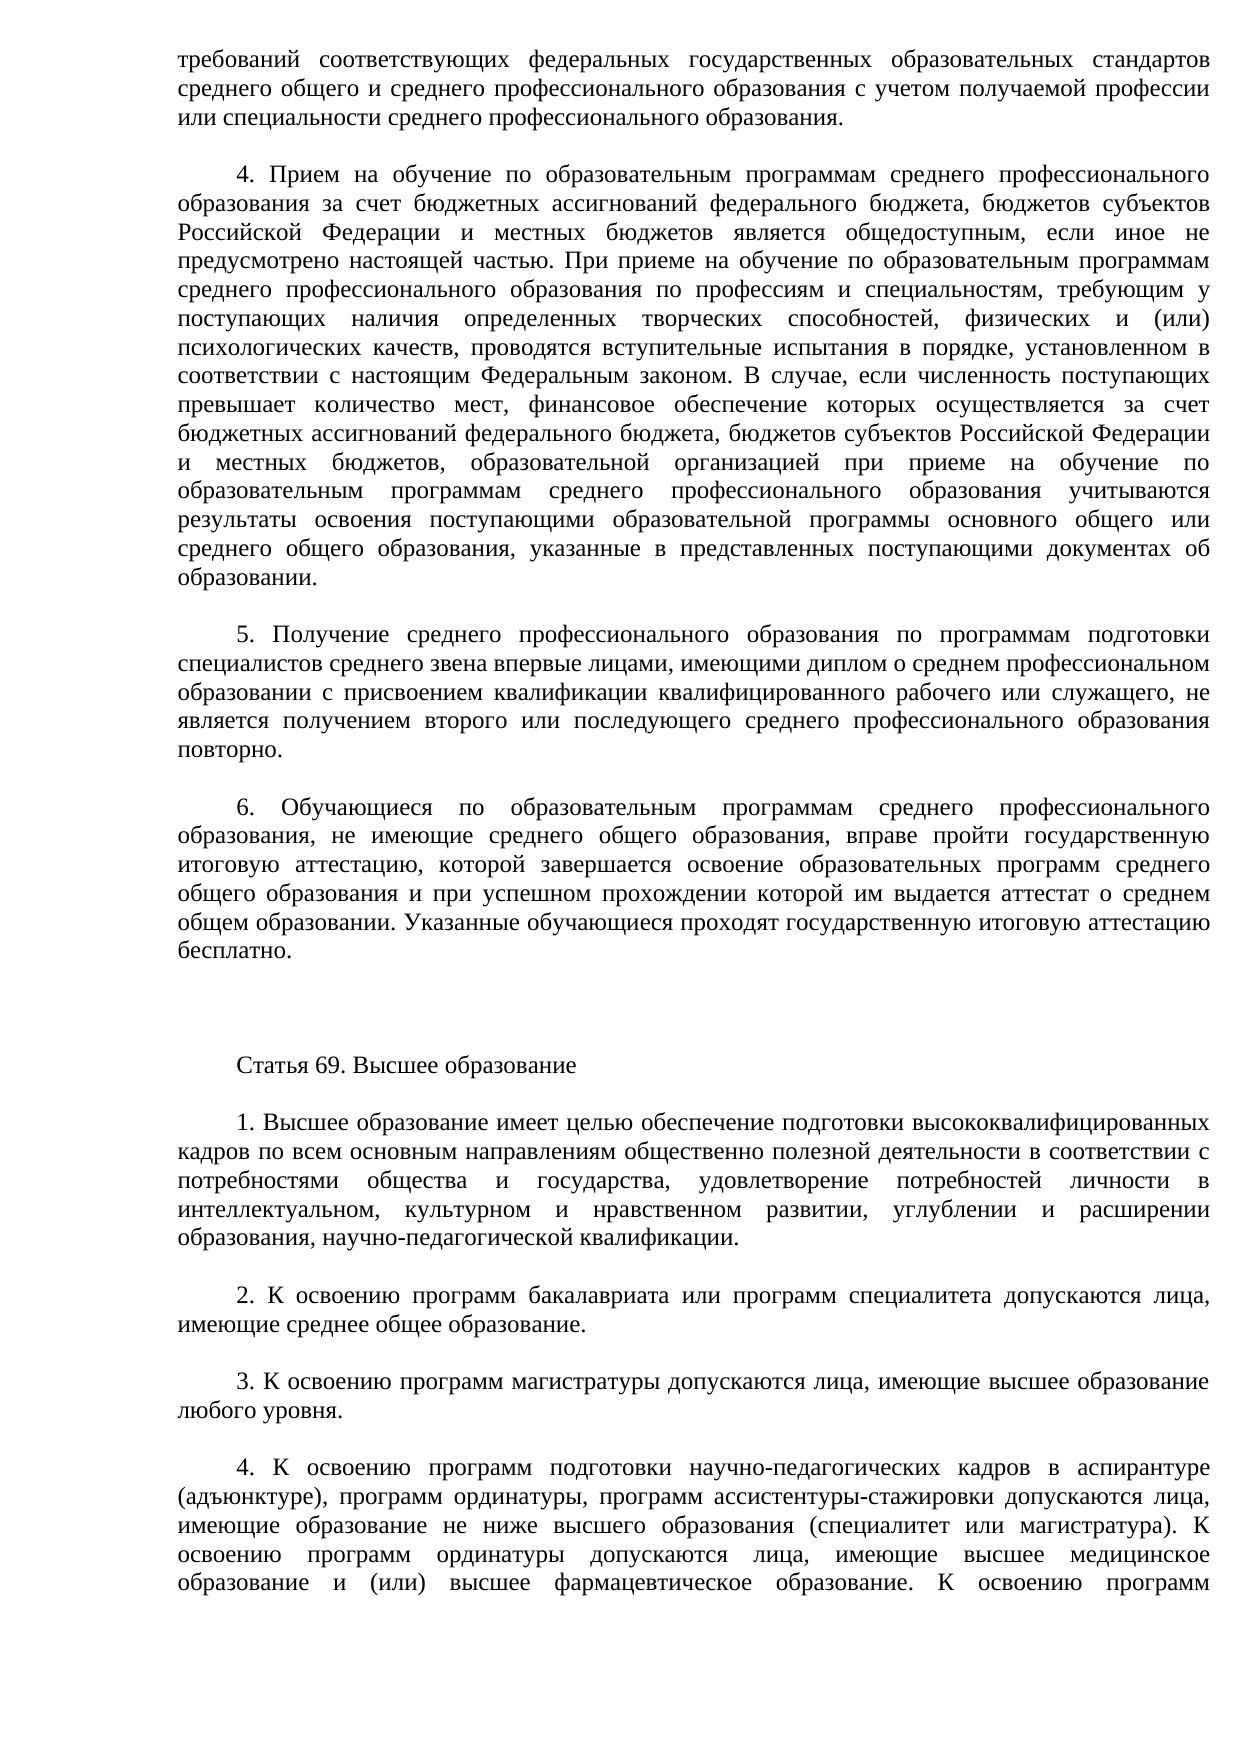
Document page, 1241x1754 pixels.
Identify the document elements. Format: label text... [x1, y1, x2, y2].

text 6. Обучающиеся по образовательным программам среднего профессионального образования, не имеющие среднего общего образования, вправе пройти государственную итоговую аттестацию, которой завершается освоение образовательных программ среднего общего образования и при успешном прохождении которой им выдается аттестат о среднем общем образовании. Указанные обучающиеся проходят государственную итоговую аттестацию бесплатно. [177, 792, 1211, 964]
text 3. К освоению программ магистратуры допускаются лица, имеющие высшее образование любого уровня. [177, 1366, 1211, 1424]
text 1. Высшее образование имеет целью обеспечение подготовки высококвалифицированных кадров по всем основным направлениям общественно полезной деятельности в соответствии с потребностями общества и государства, удовлетворение потребностей личности в интеллектуальном, культурном и нравственном развитии, углублении и расширении образования, научно-педагогической квалификации. [177, 1107, 1211, 1251]
text Статья 69. Высшее образование [177, 1050, 1211, 1079]
text 5. Получение среднего профессионального образования по программам подготовки специалистов среднего звена впервые лицами, имеющими диплом о среднем профессиональном образовании с присвоением квалификации квалифицированного рабочего или служащего, не является получением второго или последующего среднего профессионального образования повторно. [177, 619, 1211, 763]
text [177, 44, 1211, 131]
text 4. Прием на обучение по образовательным программам среднего профессионального образования за счет бюджетных ассигнований федерального бюджета, бюджетов субъектов Российской Федерации и местных бюджетов является общедоступным, если иное не предусмотрено настоящей частью. При приеме на обучение по образовательным программам среднего профессионального образования по профессиям и специальностям, требующим у поступающих наличия определенных творческих способностей, физических и (или) психологических качеств, проводятся вступительные испытания в порядке, установленном в соответствии с настоящим Федеральным законом. В случае, если численность поступающих превышает количество мест, финансовое обеспечение которых осуществляется за счет бюджетных ассигнований федерального бюджета, бюджетов субъектов Российской Федерации и местных бюджетов, образовательной организацией при приеме на обучение по образовательным программам среднего профессионального образования учитываются результаты освоения поступающими образовательной программы основного общего или среднего общего образования, указанные в представленных поступающими документах об образовании. [177, 159, 1211, 591]
text 2. К освоению программ бакалавриата или программ специалитета допускаются лица, имеющие среднее общее образование. [177, 1280, 1211, 1337]
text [177, 1452, 1211, 1596]
